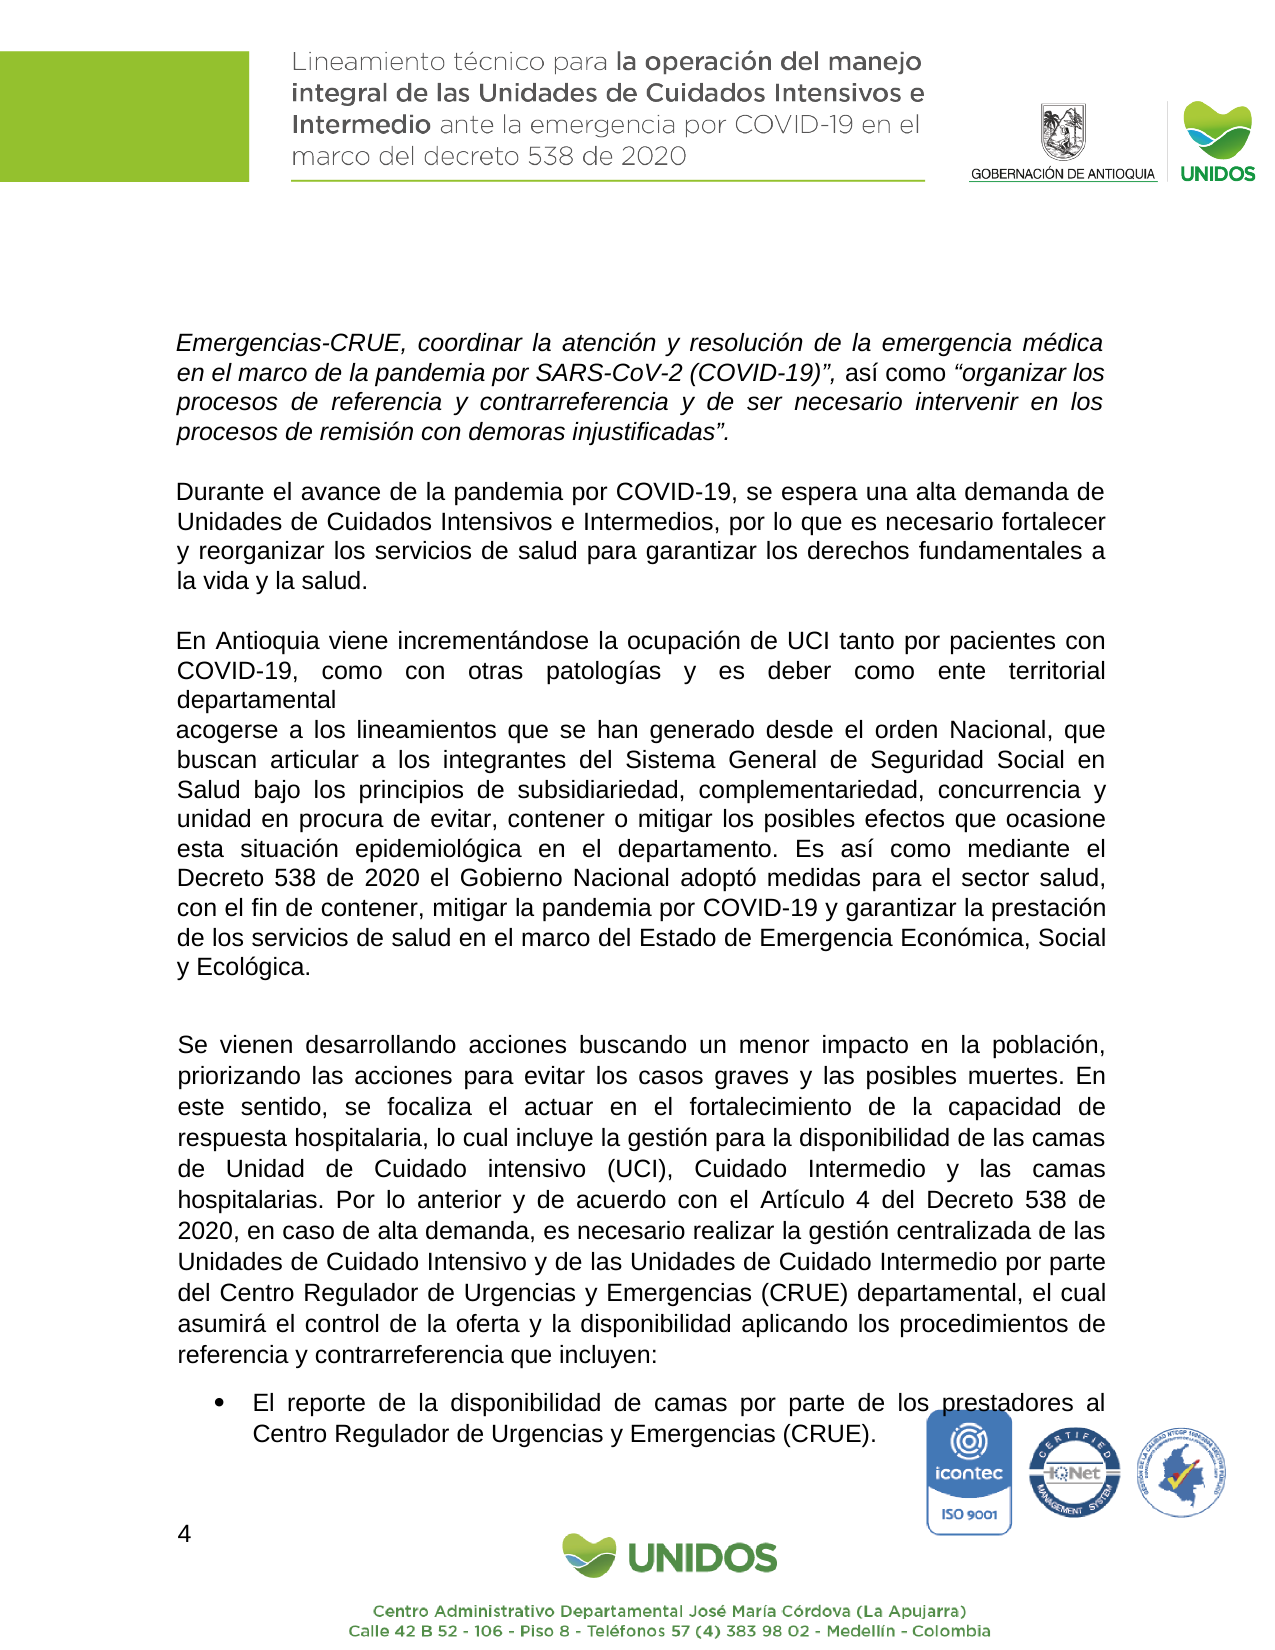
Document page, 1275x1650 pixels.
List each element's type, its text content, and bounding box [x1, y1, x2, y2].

text acogerse a los lineamientos que se han generado desde el orden Nacional, que buscan articular a los integrantes del Sistema General de Seguridad Social en Salud bajo los principios de subsidiariedad, complementariedad, concurrencia y unidad en procura de evitar, contener o mitigar los posibles efectos que ocasione esta situación epidemiológica en el departamento. Es así como mediante el Decreto 538 de 2020 el Gobierno Nacional adoptó medidas para el sector salud, con el fin de contener, mitigar la pandemia por COVID-19 y garantizar la prestación de los servicios de salud en el marco del Estado de Emergencia Económica, Social y Ecológica. [176, 715, 1107, 981]
text Se vienen desarrollando acciones buscando un menor impacto en la población, priorizando las acciones para evitar los casos graves y las posibles muertes. En este sentido, se focaliza el actuar en el fortalecimiento de la capacidad de respuesta hospitalaria, lo cual incluye la gestión para la disponibilidad de las camas de Unidad de Cuidado intensivo (UCI), Cuidado Intermedio y las camas hospitalarias. Por lo anterior y de acuerdo con el Artículo 4 del Decreto 538 de 2020, en caso de alta demanda, es necesario realizar la gestión centralizada de las Unidades de Cuidado Intensivo y de las Unidades de Cuidado Intermedio por parte del Centro Regulador de Urgencias y Emergencias (CRUE) departamental, el cual asumirá el control de la oferta y la disponibilidad aplicando los procedimientos de referencia y contrarreferencia que incluyen: [177, 1030, 1107, 1369]
list El reporte de la disponibilidad de camas por parte de los prestadores al Centro Regulador de Urgencias y Emergencias (CRUE). [215, 1388, 1107, 1448]
picture [0, 0, 1275, 1650]
text Emergencias-CRUE, coordinar la atención y resolución de la emergencia médica en el marco de la pandemia por SARS-CoV-2 (COVID-19)”, así como “organizar los procesos de referencia y contrarreferencia y de ser necesario intervenir en los procesos de remisión con demoras injustificadas”. [176, 328, 1107, 446]
text Durante el avance de la pandemia por COVID-19, se espera una alta demanda de Unidades de Cuidados Intensivos e Intermedios, por lo que es necesario fortalecer y reorganizar los servicios de salud para garantizar los derechos fundamentales a la vida y la salud. [176, 477, 1107, 595]
text En Antioquia viene incrementándose la ocupación de UCI tanto por pacientes con COVID-19, como con otras patologías y es deber como ente territorial departamental [176, 626, 1107, 714]
